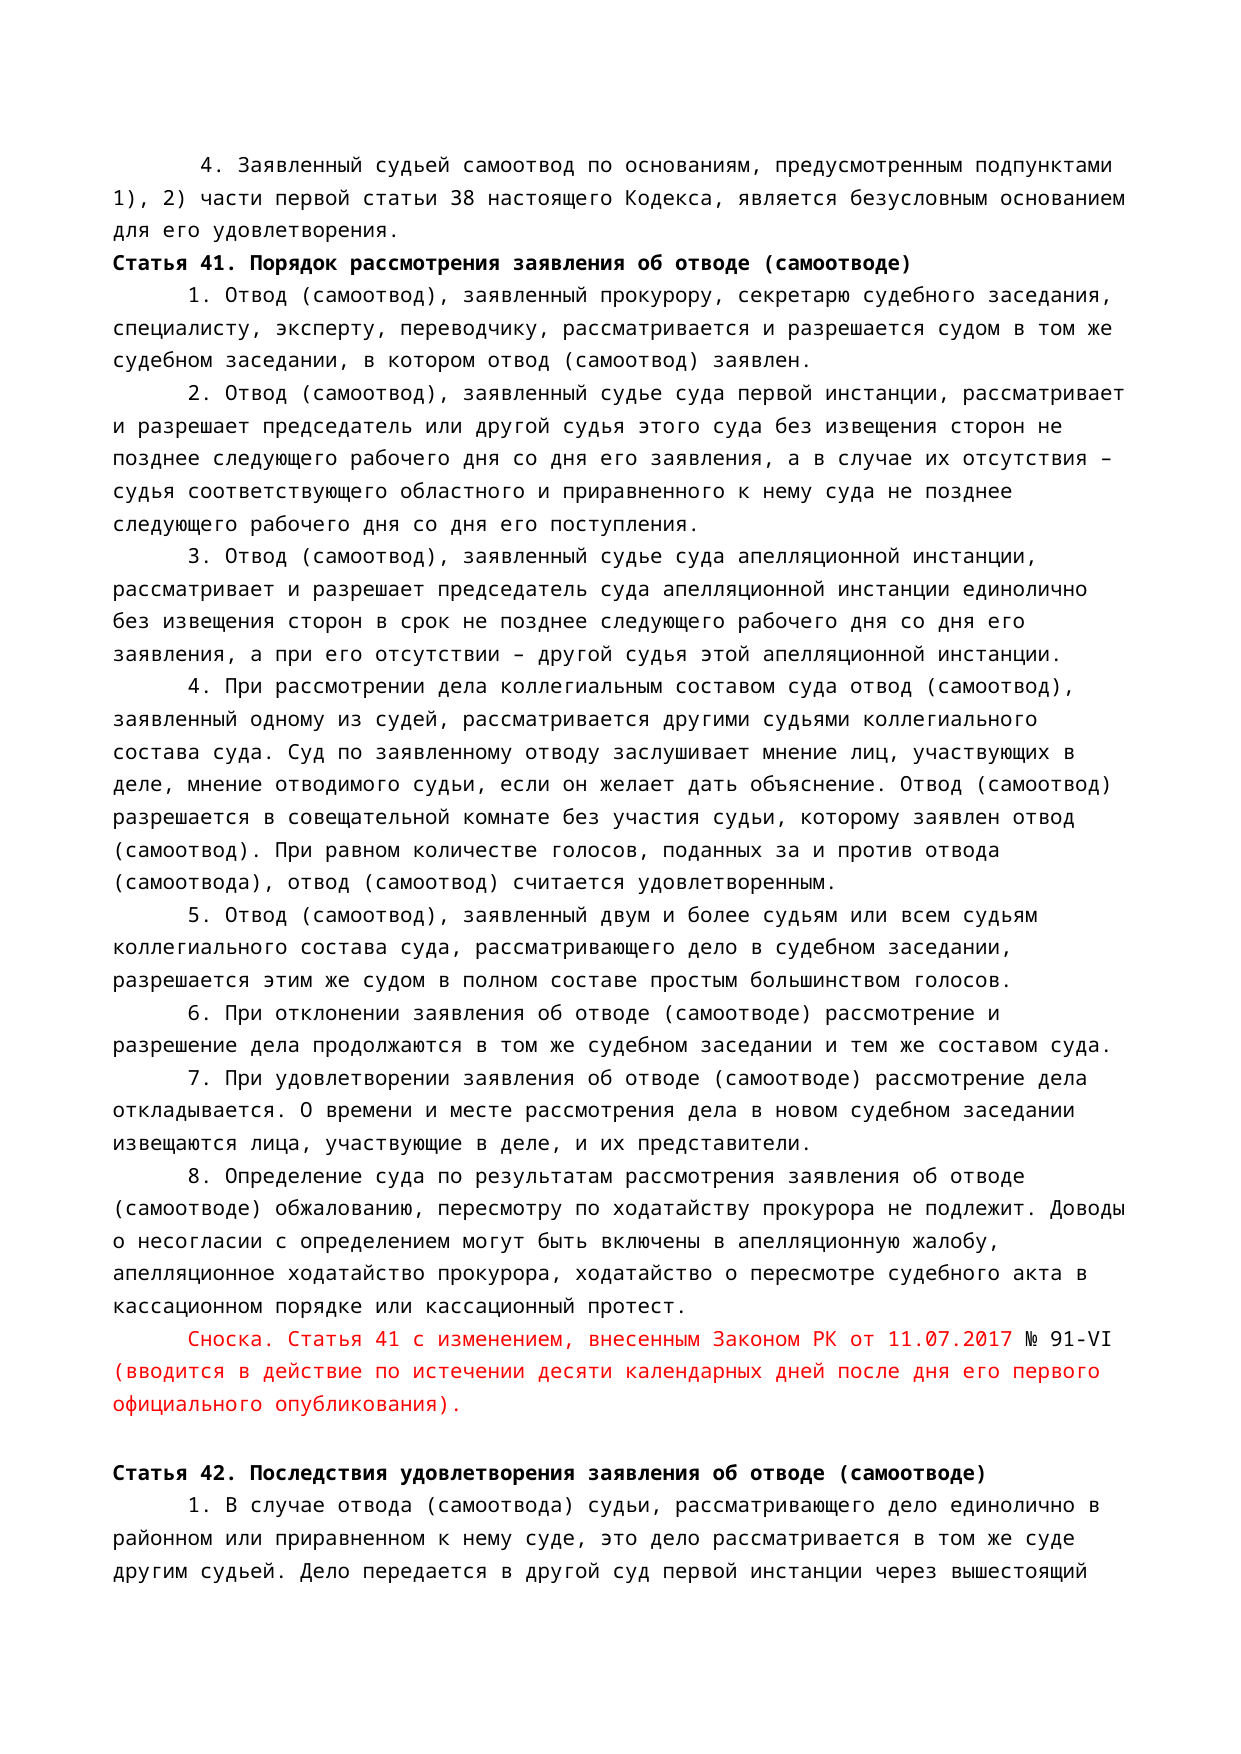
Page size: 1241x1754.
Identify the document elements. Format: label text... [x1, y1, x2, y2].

text Статья 42. Последствия удовлетворения заявления об отводе (самоотводе) [112, 1458, 1128, 1486]
text 1. Отвод (самоотвод), заявленный прокурору, секретарю судебного заседания, специалисту, эксперту, переводчику, рассматривается и разрешается судом в том же судебном заседании, в котором отвод (самоотвод) заявлен. [112, 280, 1128, 374]
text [112, 1491, 1128, 1584]
text 3. Отвод (самоотвод), заявленный судье суда апелляционной инстанции, рассматривает и разрешает председатель суда апелляционной инстанции единолично без извещения сторон в срок не позднее следующего рабочего дня со дня его заявления, а при его отсутствии – другой судья этой апелляционной инстанции. [112, 541, 1128, 667]
text Статья 41. Порядок рассмотрения заявления об отводе (самоотводе) [112, 248, 1128, 276]
text 7. При удовлетворении заявления об отводе (самоотводе) рассмотрение дела откладывается. О времени и месте рассмотрения дела в новом судебном заседании извещаются лица, участвующие в деле, и их представители. [112, 1063, 1128, 1157]
text Сноска. Статья 41 с изменением, внесенным Законом РК от 11.07.2017 № 91-VI (вводится в действие по истечении десяти календарных дней после дня его первого официального опубликования). [112, 1324, 1128, 1453]
text 2. Отвод (самоотвод), заявленный судье суда первой инстанции, рассматривает и разрешает председатель или другой судья этого суда без извещения сторон не позднее следующего рабочего дня со дня его заявления, а в случае их отсутствия – судья соответствующего областного и приравненного к нему суда не позднее следующего рабочего дня со дня его поступления. [112, 378, 1128, 537]
text 4. При рассмотрении дела коллегиальным составом суда отвод (самоотвод), заявленный одному из судей, рассматривается другими судьями коллегиального состава суда. Суд по заявленному отводу заслушивает мнение лиц, участвующих в деле, мнение отводимого судьи, если он желает дать объяснение. Отвод (самоотвод) разрешается в совещательной комнате без участия судьи, которому заявлен отвод (самоотвод). При равном количестве голосов, поданных за и против отвода (самоотвода), отвод (самоотвод) считается удовлетворенным. [112, 672, 1128, 896]
text 8. Определение суда по результатам рассмотрения заявления об отводе (самоотводе) обжалованию, пересмотру по ходатайству прокурора не подлежит. Доводы о несогласии с определением могут быть включены в апелляционную жалобу, апелляционное ходатайство прокурора, ходатайство о пересмотре судебного акта в кассационном порядке или кассационный протест. [112, 1161, 1128, 1319]
text 6. При отклонении заявления об отводе (самоотводе) рассмотрение и разрешение дела продолжаются в том же судебном заседании и тем же составом суда. [112, 998, 1128, 1059]
text 5. Отвод (самоотвод), заявленный двум и более судьям или всем судьям коллегиального состава суда, рассматривающего дело в судебном заседании, разрешается этим же судом в полном составе простым большинством голосов. [112, 900, 1128, 993]
text 4. Заявленный судьей самоотвод по основаниям, предусмотренным подпунктами 1), 2) части первой статьи 38 настоящего Кодекса, является безусловным основанием для его удовлетворения. [112, 150, 1128, 244]
